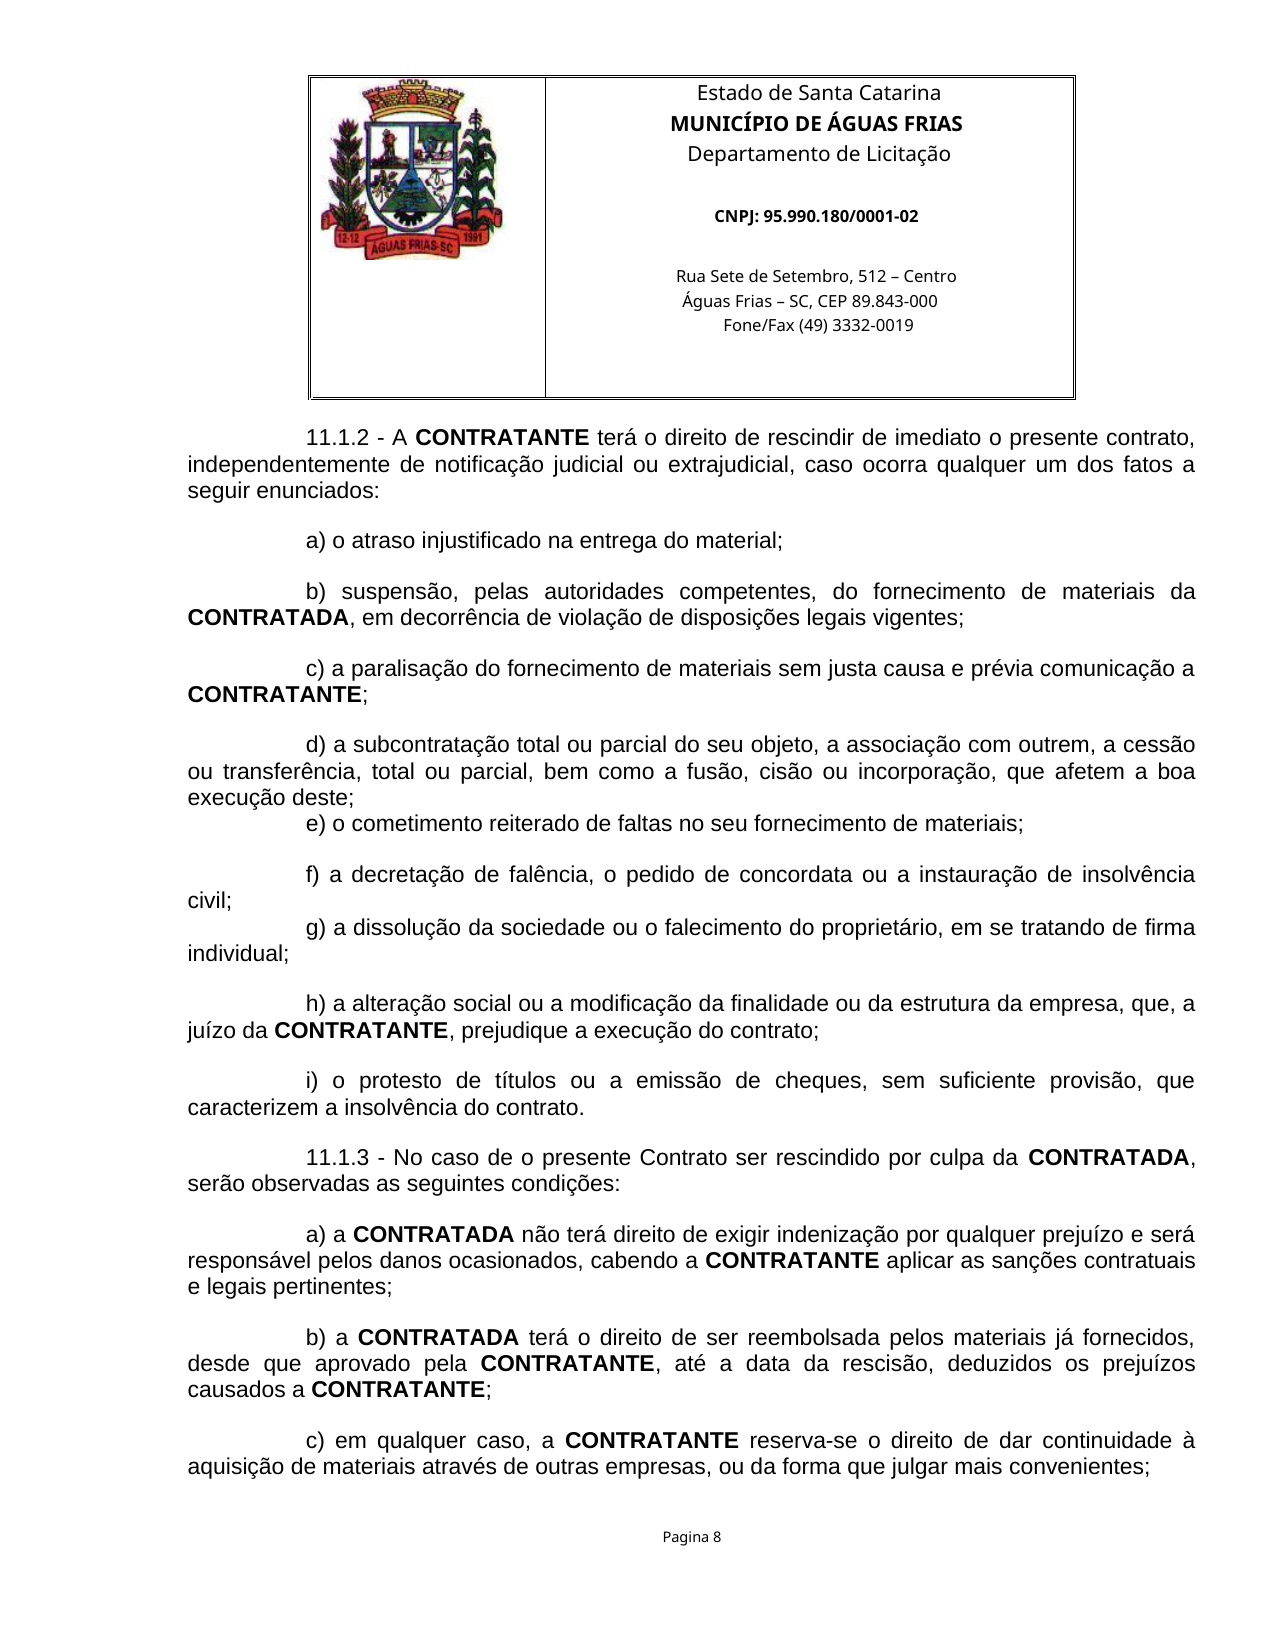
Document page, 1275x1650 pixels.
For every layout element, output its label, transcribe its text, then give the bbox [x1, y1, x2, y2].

text c) em qualquer caso, a CONTRATANTE reserva-se o direito de dar continuidade à aquisição de materiais através de outras empresas, ou da forma que julgar mais convenientes; [187, 1427, 1196, 1479]
text a) o atraso injustificado na entrega do material; [187, 527, 1196, 554]
text a) a CONTRATADA não terá direito de exigir indenização por qualquer prejuízo e será responsável pelos danos ocasionados, cabendo a CONTRATANTE aplicar as sanções contratuais e legais pertinentes; [187, 1221, 1196, 1300]
text b) suspensão, pelas autoridades competentes, do fornecimento de materiais da CONTRATADA, em decorrência de violação de disposições legais vigentes; [187, 578, 1196, 631]
text h) a alteração social ou a modificação da finalidade ou da estrutura da empresa, que, a juízo da CONTRATANTE, prejudique a execução do contrato; [187, 990, 1196, 1043]
text f) a decretação de falência, o pedido de concordata ou a instauração de insolvência civil; [187, 861, 1196, 913]
text g) a dissolução da sociedade ou o falecimento do proprietário, em se tratando de firma individual; [187, 913, 1196, 966]
text 11.1.2 - A CONTRATANTE terá o direito de rescindir de imediato o presente contrato, independentemente de notificação judicial ou extrajudicial, caso ocorra qualquer um dos fatos a seguir enunciados: [187, 424, 1196, 503]
text b) a CONTRATADA terá o direito de ser reembolsada pelos materiais já fornecidos, desde que aprovado pela CONTRATANTE, até a data da rescisão, deduzidos os prejuízos causados a CONTRATANTE; [187, 1324, 1196, 1403]
text c) a paralisação do fornecimento de materiais sem justa causa e prévia comunicação a CONTRATANTE; [187, 654, 1196, 707]
picture [320, 78, 506, 260]
text 11.1.3 - No caso de o presente Contrato ser rescindido por culpa da CONTRATADA, serão observadas as seguintes condições: [187, 1144, 1196, 1197]
text d) a subcontratação total ou parcial do seu objeto, a associação com outrem, a cessão ou transferência, total ou parcial, bem como a fusão, cisão ou incorporação, que afetem a boa execução deste; [187, 731, 1196, 810]
text i) o protesto de títulos ou a emissão de cheques, sem suficiente provisão, que caracterizem a insolvência do contrato. [187, 1067, 1196, 1120]
text e) o cometimento reiterado de faltas no seu fornecimento de materiais; [187, 810, 1196, 837]
